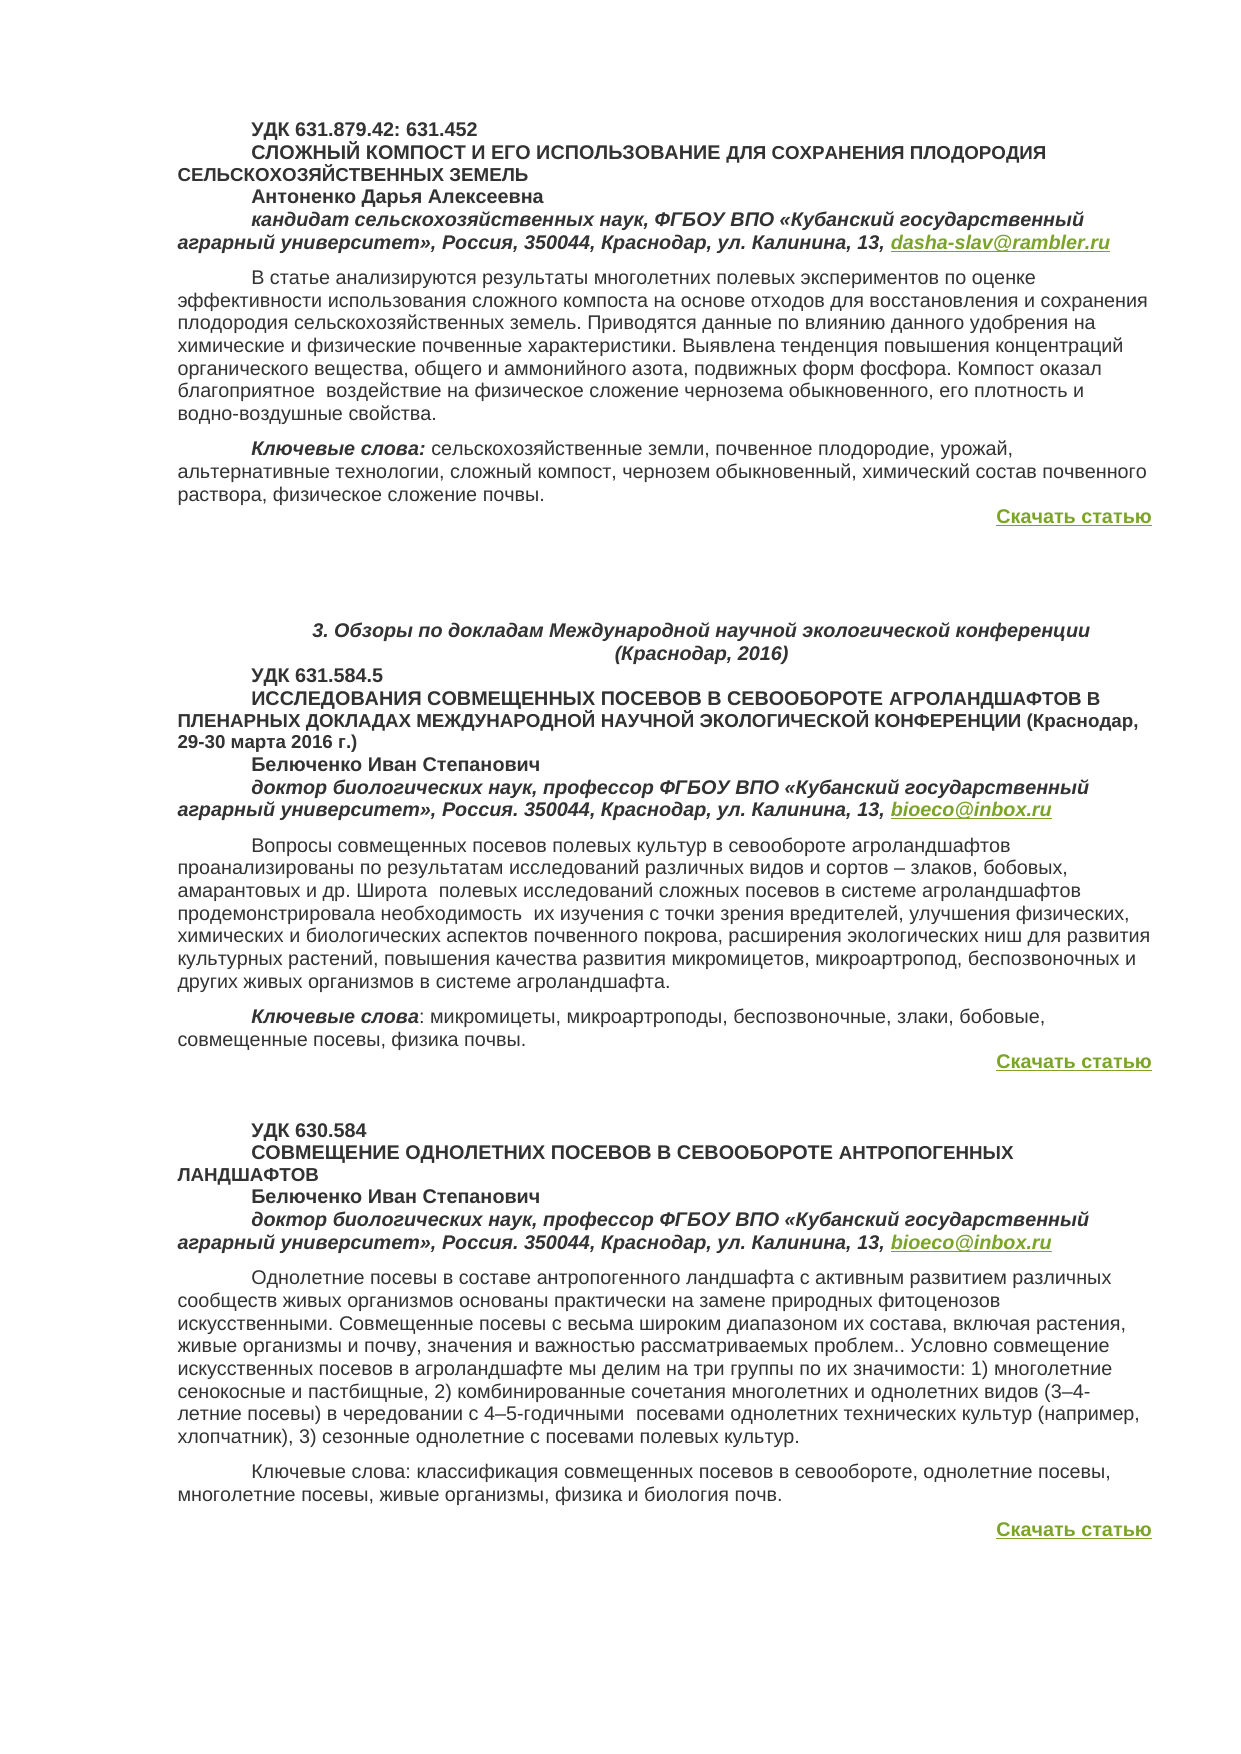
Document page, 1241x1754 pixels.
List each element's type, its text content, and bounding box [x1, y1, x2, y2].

text доктор биологических наук, профессор ФГБОУ ВПО «Кубанский государственный аграрный университет», Россия. 350044, Краснодар, ул. Калинина, 13, bioeco@inbox.ru [177, 1208, 1152, 1253]
text (Краснодар, 2016) [177, 642, 1152, 664]
text УДК 630.584 [177, 1118, 1152, 1141]
text Антоненко Дарья Алексеевна [177, 185, 1152, 208]
text Белюченко Иван Степанович [177, 753, 1152, 776]
text Вопросы совмещенных посевов полевых культур в севообороте агроландшафтов проанализированы по результатам исследований различных видов и сортов – злаков, бобовых, амарантовых и др. Широта полевых исследований сложных посевов в системе агроландшафтов продемонстрировала необходимость их изучения с точки зрения вредителей, улучшения физических, химических и биологических аспектов почвенного покрова, расширения экологических ниш для развития культурных растений, повышения качества развития микромицетов, микроартропод, беспозвоночных и других живых организмов в системе агроландшафта. [177, 833, 1152, 992]
text ИССЛЕДОВАНИЯ СОВМЕЩЕННЫХ ПОСЕВОВ В СЕВООБОРОТЕ АГРОЛАНДШАФТОВ В ПЛЕНАРНЫХ ДОКЛАДАХ МЕЖДУНАРОДНОЙ НАУЧНОЙ ЭКОЛОГИЧЕСКОЙ КОНФЕРЕНЦИИ (Краснодар, 29-30 марта 2016 г.) [177, 687, 1152, 753]
text СОВМЕЩЕНИЕ ОДНОЛЕТНИХ ПОСЕВОВ В СЕВООБОРОТЕ АНТРОПОГЕННЫХ ЛАНДШАФТОВ [177, 1141, 1152, 1185]
text Ключевые слова: классификация совмещенных посевов в севообороте, однолетние посевы, многолетние посевы, живые организмы, физика и биология почв. [177, 1460, 1152, 1506]
text УДК 631.879.42: 631.452 [177, 118, 1152, 141]
text Скачать статью [177, 1518, 1152, 1541]
text В статье анализируются результаты многолетних полевых экспериментов по оценке эффективности использования сложного компоста на основе отходов для восстановления и сохранения плодородия сельскохозяйственных земель. Приводятся данные по влиянию данного удобрения на химические и физические почвенные характеристики. Выявлена тенденция повышения концентраций органического вещества, общего и аммонийного азота, подвижных форм фосфора. Компост оказал благоприятное воздействие на физическое сложение чернозема обыкновенного, его плотность и водно-воздушные свойства. [177, 266, 1152, 425]
text Белюченко Иван Степанович [177, 1185, 1152, 1208]
text кандидат сельскохозяйственных наук, ФГБОУ ВПО «Кубанский государственный аграрный университет», Россия, 350044, Краснодар, ул. Калинина, 13, dasha-slav@rambler.ru [177, 208, 1152, 253]
text Скачать статью [177, 1050, 1152, 1073]
text Ключевые слова: микромицеты, микроартроподы, беспозвоночные, злаки, бобовые, совмещенные посевы, физика почвы. [177, 1005, 1152, 1050]
text УДК 631.584.5 [177, 664, 1152, 687]
text 3. Обзоры по докладам Международной научной экологической конференции [177, 619, 1152, 642]
text Однолетние посевы в составе антропогенного ландшафта с активным развитием различных сообществ живых организмов основаны практически на замене природных фитоценозов искусственными. Совмещенные посевы с весьма широким диапазоном их состава, включая растения, живые организмы и почву, значения и важностью рассматриваемых проблем.. Условно совмещение искусственных посевов в агроландшафте мы делим на три группы по их значимости: 1) многолетние сенокосные и пастбищные, 2) комбинированные сочетания многолетних и однолетних видов (3–4-летние посевы) в чередовании с 4–5-годичными посевами однолетних технических культур (например, хлопчатник), 3) сезонные однолетние с посевами полевых культур. [177, 1266, 1152, 1448]
text СЛОЖНЫЙ КОМПОСТ И ЕГО ИСПОЛЬЗОВАНИЕ ДЛЯ СОХРАНЕНИЯ ПЛОДОРОДИЯ СЕЛЬСКОХОЗЯЙСТВЕННЫХ ЗЕМЕЛЬ [177, 141, 1152, 185]
text Ключевые слова: сельскохозяйственные земли, почвенное плодородие, урожай, альтернативные технологии, сложный компост, чернозем обыкновенный, химический состав почвенного раствора, физическое сложение почвы. [177, 437, 1152, 505]
text Скачать статью [177, 505, 1152, 528]
text доктор биологических наук, профессор ФГБОУ ВПО «Кубанский государственный аграрный университет», Россия. 350044, Краснодар, ул. Калинина, 13, bioeco@inbox.ru [177, 776, 1152, 821]
